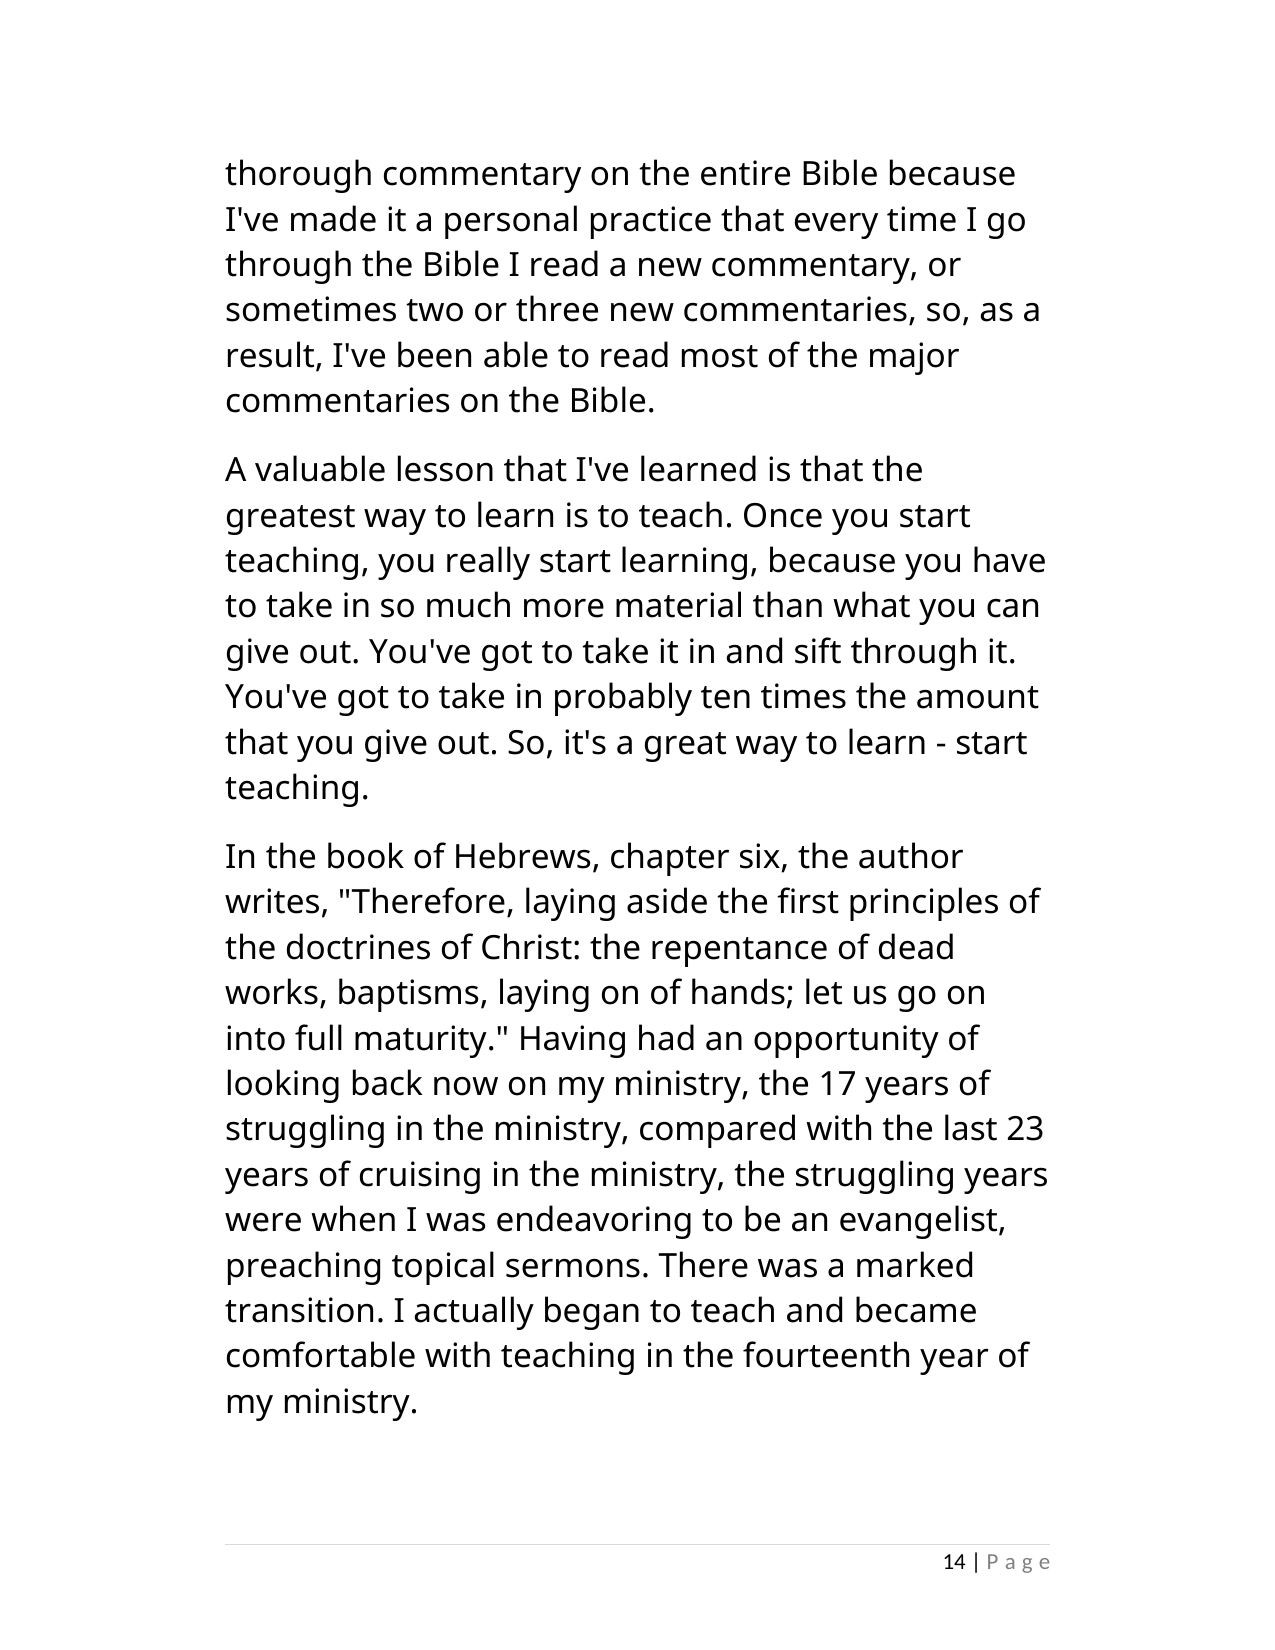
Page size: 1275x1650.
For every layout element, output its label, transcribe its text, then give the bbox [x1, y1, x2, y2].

text In the book of Hebrews, chapter six, the author writes, "Therefore, laying aside the first principles of the doctrines of Christ: the repentance of dead works, baptisms, laying on of hands; let us go on into full maturity." Having had an opportunity of looking back now on my ministry, the 17 years of struggling in the ministry, compared with the last 23 years of cruising in the ministry, the struggling years were when I was endeavoring to be an evangelist, preaching topical sermons. There was a marked transition. I actually began to teach and became comfortable with teaching in the fourteenth year of my ministry. [225, 833, 1050, 1423]
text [225, 150, 1050, 422]
text A valuable lesson that I've learned is that the greatest way to learn is to teach. Once you start teaching, you really start learning, because you have to take in so much more material than what you can give out. You've got to take it in and sift through it. You've got to take in probably ten times the amount that you give out. So, it's a great way to learn - start teaching. [225, 446, 1050, 809]
